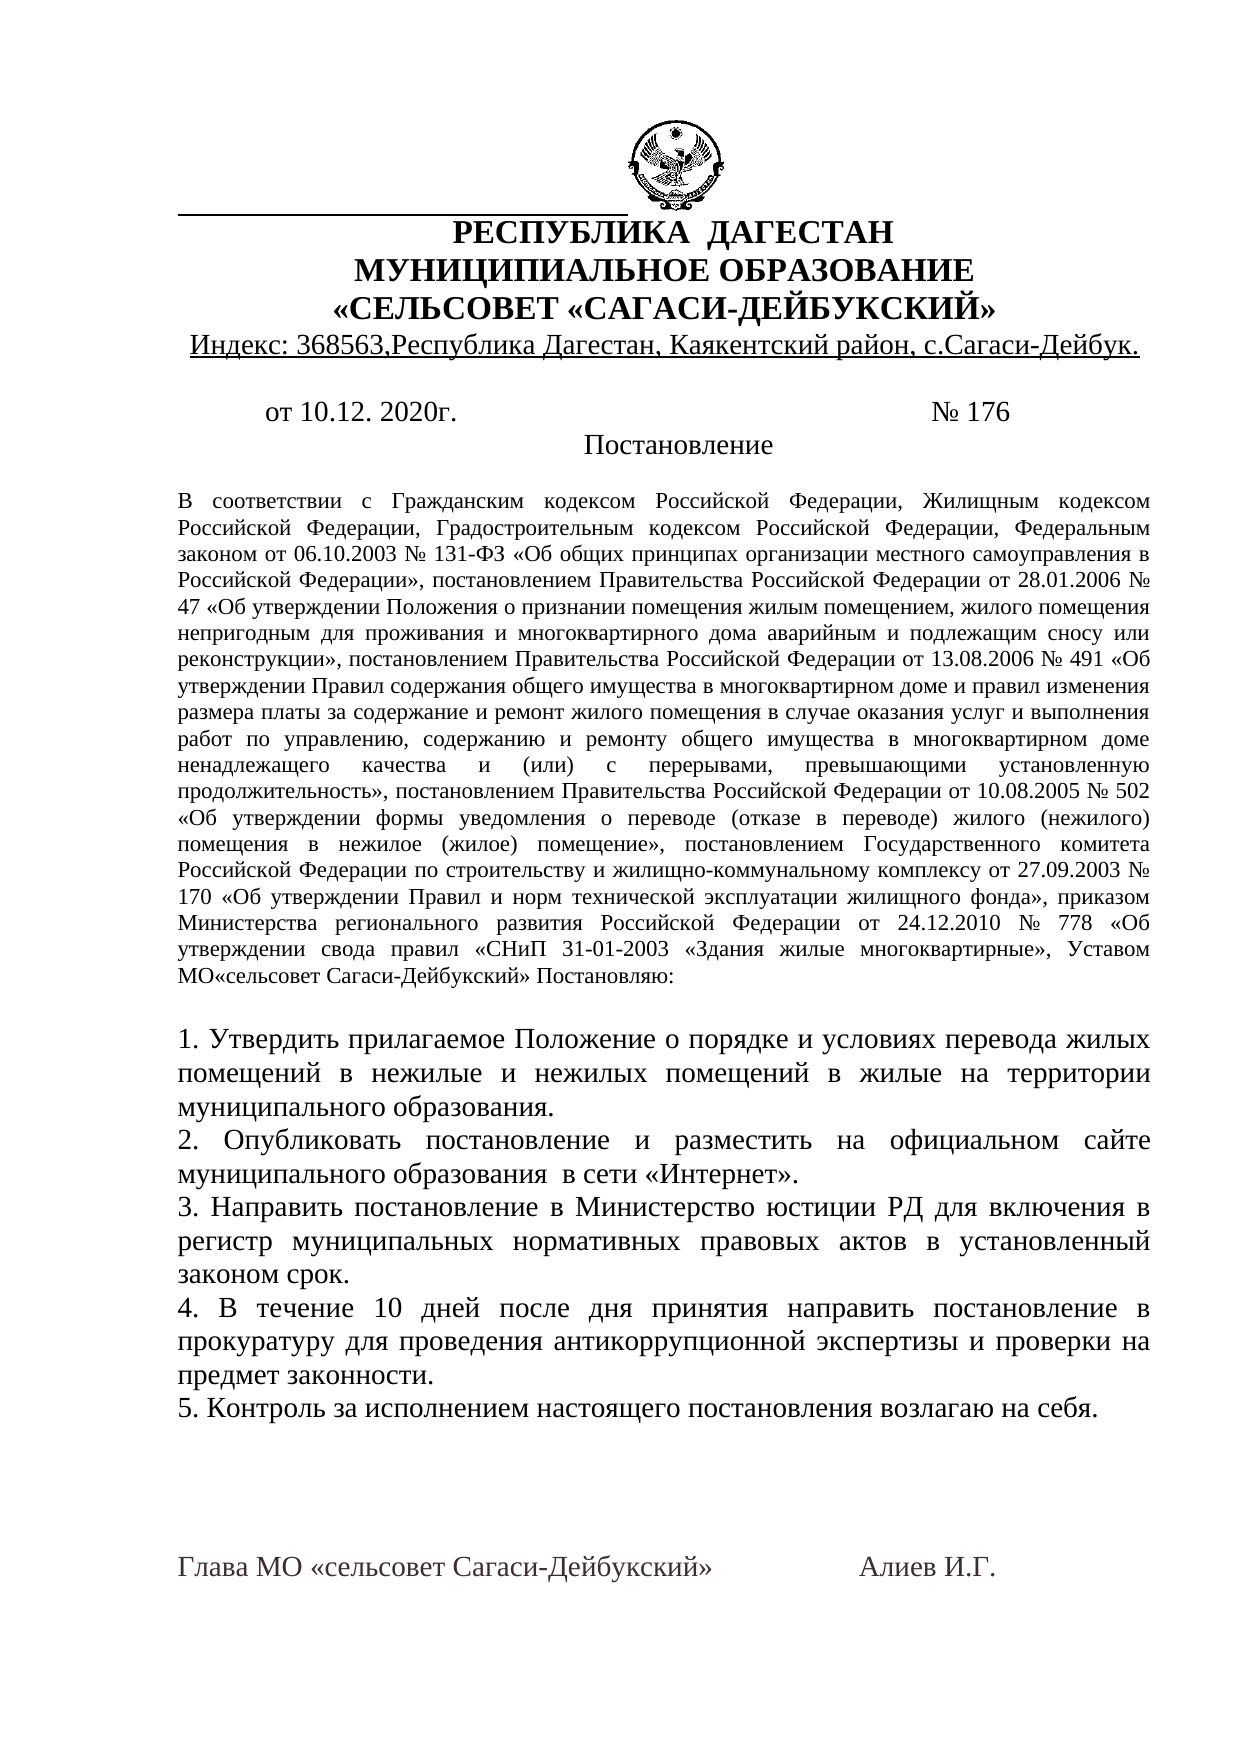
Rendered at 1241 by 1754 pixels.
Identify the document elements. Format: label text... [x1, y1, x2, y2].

text Постановление [177, 427, 1152, 461]
text РЕСПУБЛИКА ДАГЕСТАН [177, 212, 1152, 250]
text 2. Опубликовать постановление и разместить на официальном сайте муниципального образования в сети «Интернет». [177, 1122, 1152, 1189]
text Глава МО «сельсовет Сагаси-Дейбукский» Алиев И.Г. [177, 1549, 1152, 1583]
text «СЕЛЬСОВЕТ «САГАСИ-ДЕЙБУКСКИЙ» [177, 288, 1152, 327]
text Индекс: 368563,Республика Дагестан, Каякентский район, с.Сагаси-Дейбук. [177, 327, 1152, 360]
subtitle от 10.12. 2020г. № 176 [177, 394, 1152, 427]
text МУНИЦИПИАЛЬНОЕ ОБРАЗОВАНИЕ [177, 250, 1152, 288]
picture [627, 118, 724, 212]
text 4. В течение 10 дней после дня принятия направить постановление в прокуратуру для проведения антикоррупционной экспертизы и проверки на предмет законности. [177, 1290, 1152, 1391]
text 1. Утвердить прилагаемое Положение о порядке и условиях перевода жилых помещений в нежилые и нежилых помещений в жилые на территории муниципального образования. [177, 1022, 1152, 1122]
text 3. Направить постановление в Министерство юстиции РД для включения в регистр муниципальных нормативных правовых актов в установленный законом срок. [177, 1189, 1152, 1290]
text В соответствии с Гражданским кодексом Российской Федерации, Жилищным кодексом Российской Федерации, Градостроительным кодексом Российской Федерации, Федеральным законом от 06.10.2003 № 131-ФЗ «Об общих принципах организации местного самоуправления в Российской Федерации», постановлением Правительства Российской Федерации от 28.01.2006 № 47 «Об утверждении Положения о признании помещения жилым помещением, жилого помещения непригодным для проживания и многоквартирного дома аварийным и подлежащим сносу или реконструкции», постановлением Правительства Российской Федерации от 13.08.2006 № 491 «Об утверждении Правил содержания общего имущества в многоквартирном доме и правил изменения размера платы за содержание и ремонт жилого помещения в случае оказания услуг и выполнения работ по управлению, содержанию и ремонту общего имущества в многоквартирном доме ненадлежащего качества и (или) с перерывами, превышающими установленную продолжительность», постановлением Правительства Российской Федерации от 10.08.2005 № 502 «Об утверждении формы уведомления о переводе (отказе в переводе) жилого (нежилого) помещения в нежилое (жилое) помещение», постановлением Государственного комитета Российской Федерации по строительству и жилищно-коммунальному комплексу от 27.09.2003 № 170 «Об утверждении Правил и норм технической эксплуатации жилищного фонда», приказом Министерства регионального развития Российской Федерации от 24.12.2010 № 778 «Об утверждении свода правил «СНиП 31-01-2003 «Здания жилые многоквартирные», Уставом МО«сельсовет Сагаси-Дейбукский» Постановляю: [177, 487, 1152, 988]
text 5. Контроль за исполнением настоящего постановления возлагаю на себя. [177, 1391, 1152, 1424]
